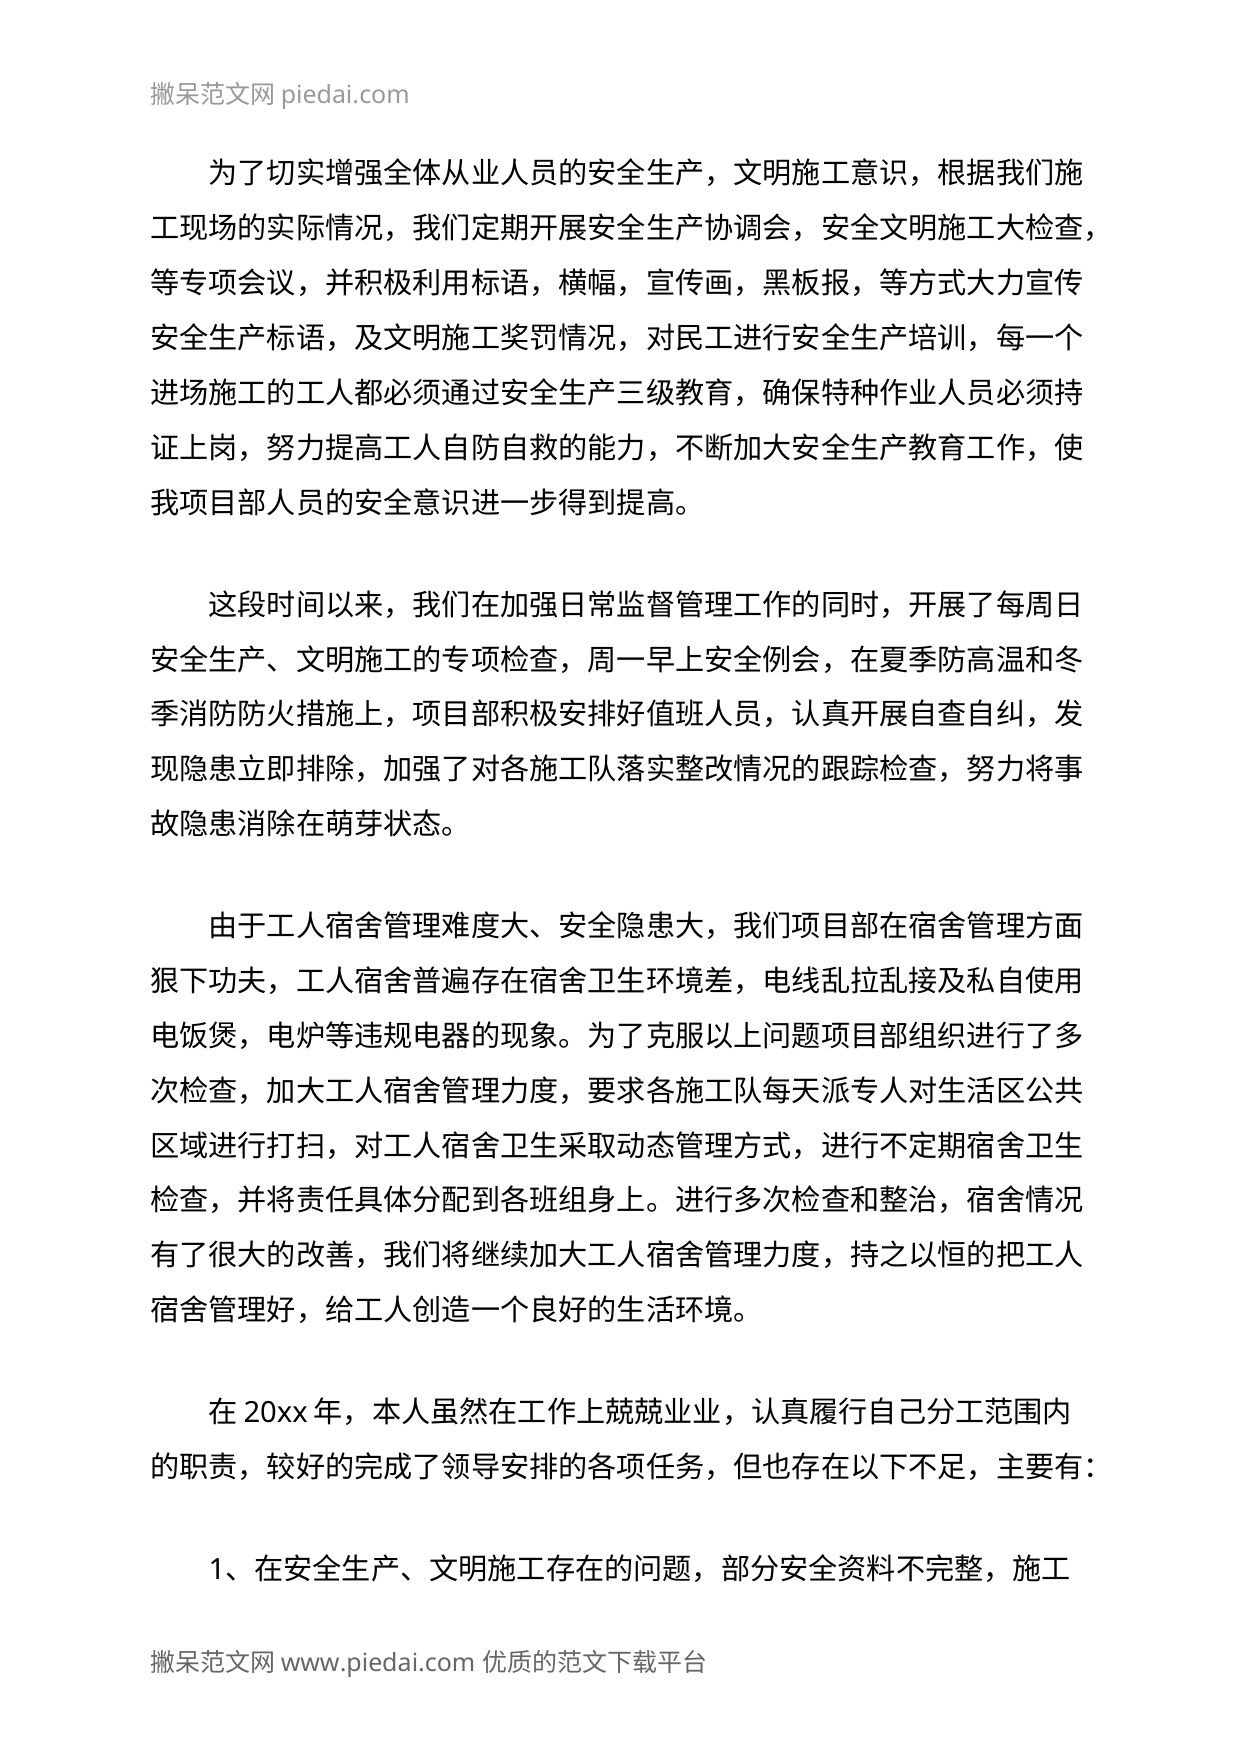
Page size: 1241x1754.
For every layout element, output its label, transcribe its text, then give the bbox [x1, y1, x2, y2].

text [150, 1545, 1090, 1588]
text 在20xx年，本人虽然在工作上兢兢业业，认真履行自己分工范围内的职责，较好的完成了领导安排的各项任务，但也存在以下不足，主要有： [150, 1388, 1090, 1486]
text 由于工人宿舍管理难度大、安全隐患大，我们项目部在宿舍管理方面狠下功夫，工人宿舍普遍存在宿舍卫生环境差，电线乱拉乱接及私自使用电饭煲，电炉等违规电器的现象。为了克服以上问题项目部组织进行了多次检查，加大工人宿舍管理力度，要求各施工队每天派专人对生活区公共区域进行打扫，对工人宿舍卫生采取动态管理方式，进行不定期宿舍卫生检查，并将责任具体分配到各班组身上。进行多次检查和整治，宿舍情况有了很大的改善，我们将继续加大工人宿舍管理力度，持之以恒的把工人宿舍管理好，给工人创造一个良好的生活环境。 [150, 902, 1090, 1329]
text 这段时间以来，我们在加强日常监督管理工作的同时，开展了每周日安全生产、文明施工的专项检查，周一早上安全例会，在夏季防高温和冬季消防防火措施上，项目部积极安排好值班人员，认真开展自查自纠，发现隐患立即排除，加强了对各施工队落实整改情况的跟踪检查，努力将事故隐患消除在萌芽状态。 [150, 581, 1090, 843]
text 为了切实增强全体从业人员的安全生产，文明施工意识，根据我们施工现场的实际情况，我们定期开展安全生产协调会，安全文明施工大检查，等专项会议，并积极利用标语，横幅，宣传画，黑板报，等方式大力宣传安全生产标语，及文明施工奖罚情况，对民工进行安全生产培训，每一个进场施工的工人都必须通过安全生产三级教育，确保特种作业人员必须持证上岗，努力提高工人自防自救的能力，不断加大安全生产教育工作，使我项目部人员的安全意识进一步得到提高。 [150, 150, 1090, 522]
